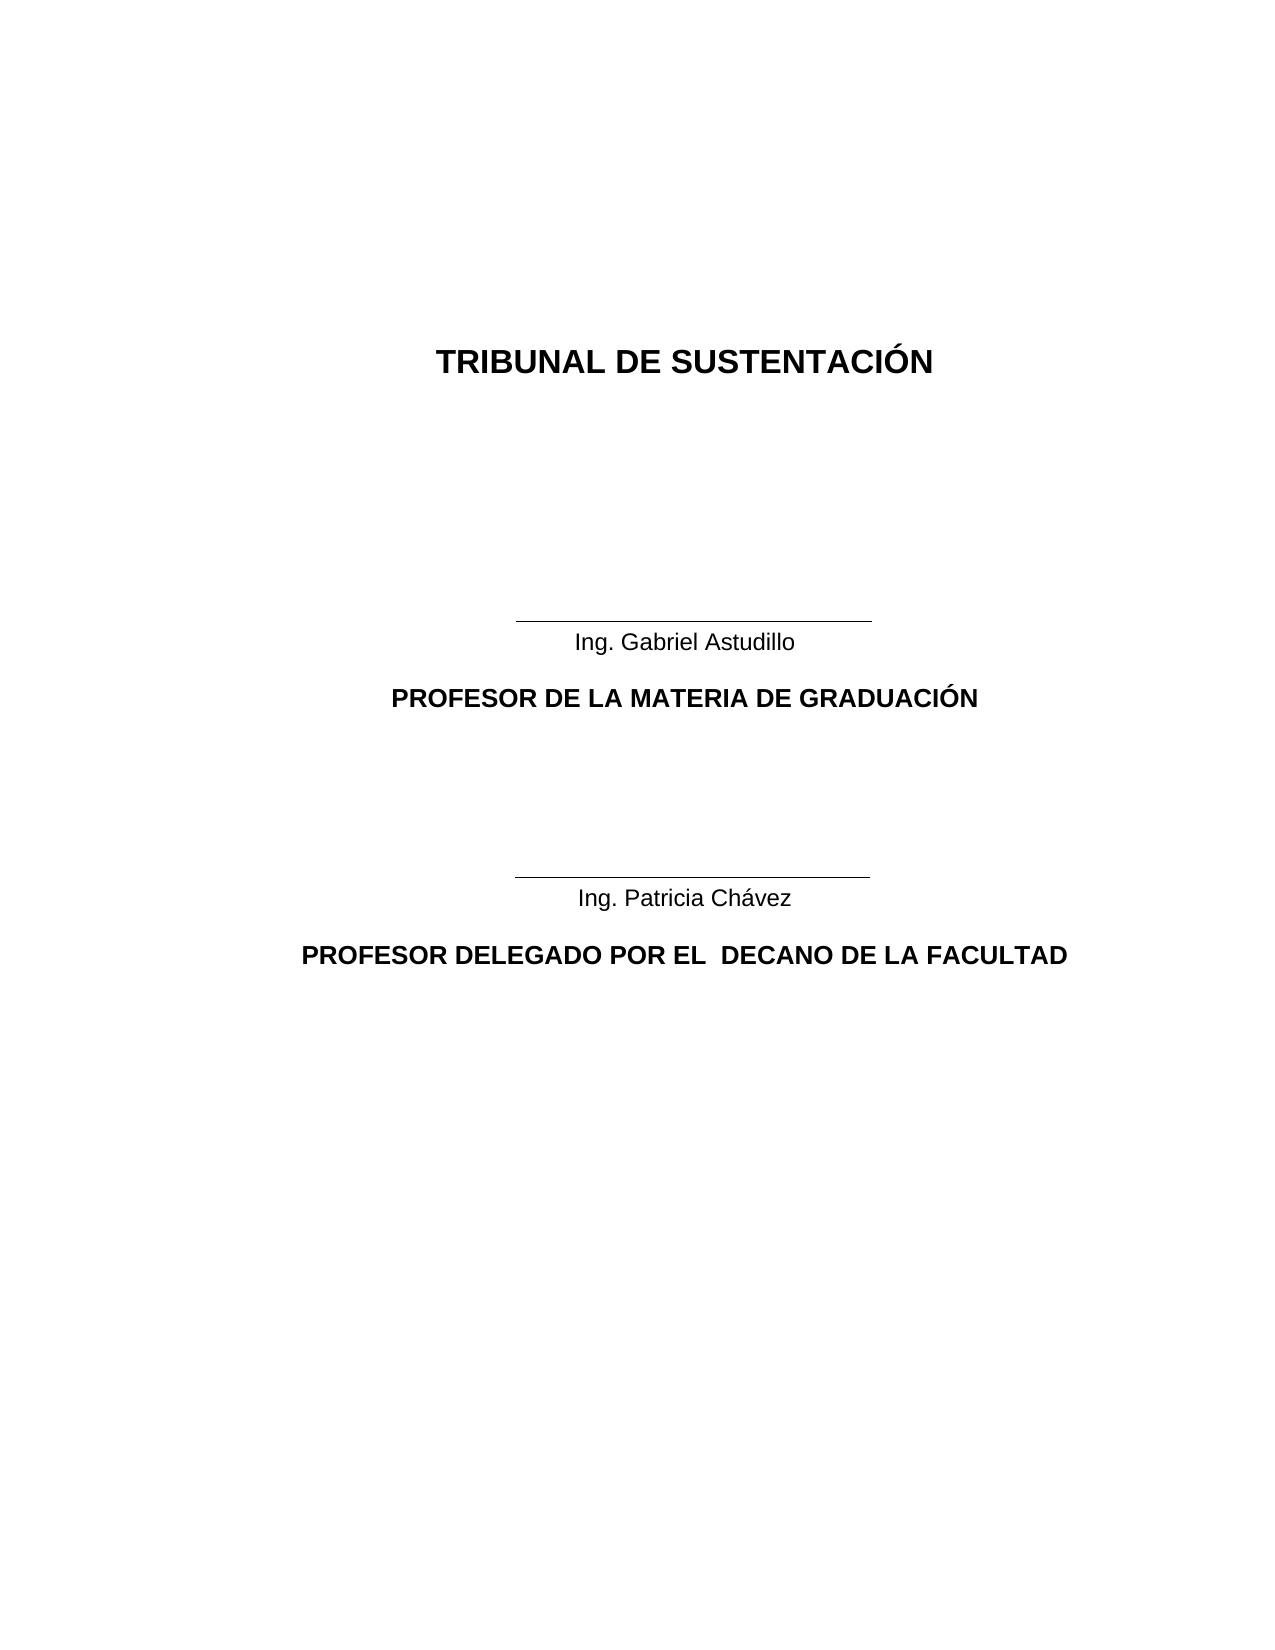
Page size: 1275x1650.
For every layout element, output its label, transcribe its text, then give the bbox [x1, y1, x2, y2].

text PROFESOR DE GRADUACIÓN [236, 683, 1133, 713]
text PROFESOR DELEGADO POR EL DECANO DE [236, 940, 1133, 970]
text Ing. Patricia Chávez [236, 884, 1133, 912]
text Ing. Gabriel Astudillo [236, 627, 1133, 655]
text TRIBUNAL DE SUSTENTACIÓN [236, 342, 1133, 380]
